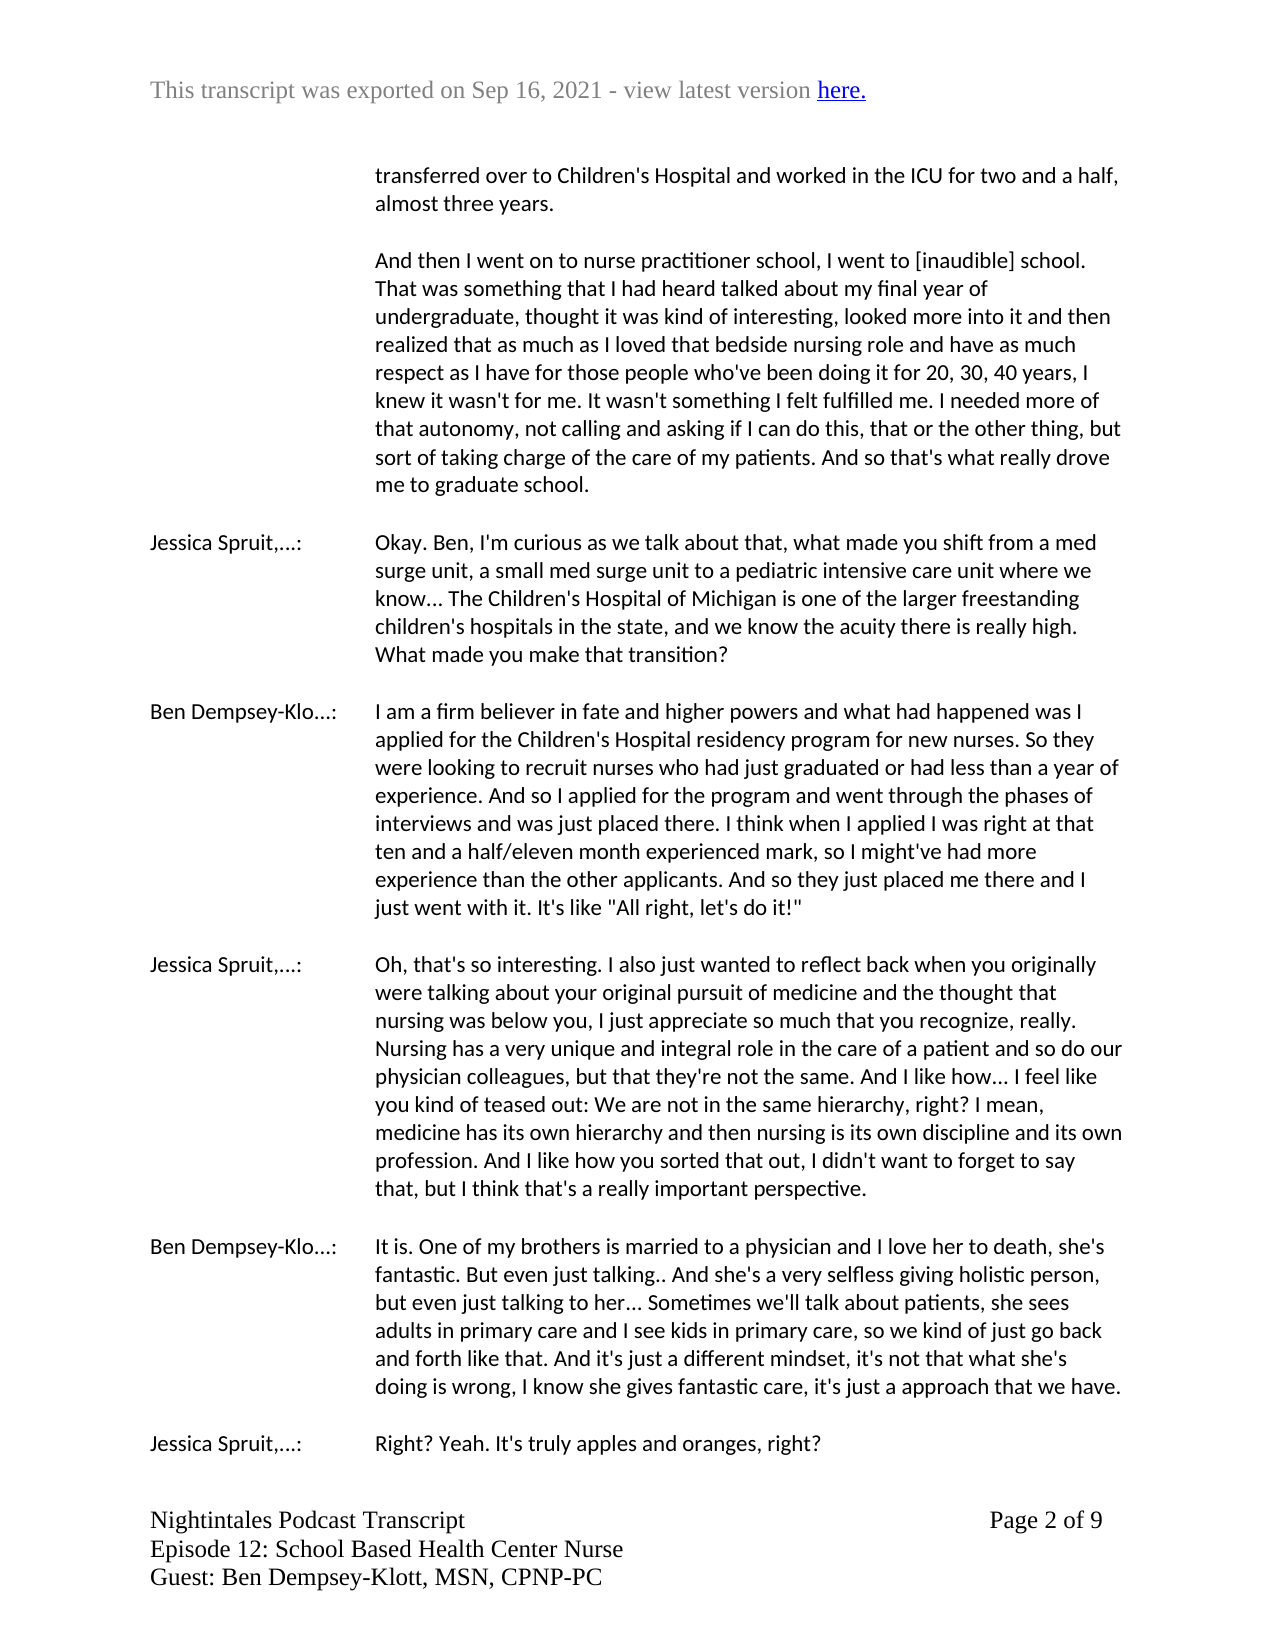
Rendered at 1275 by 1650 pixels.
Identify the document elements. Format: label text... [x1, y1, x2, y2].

text Jessica Spruit,...: Right? Yeah. It's truly apples and oranges, right? [150, 1429, 1125, 1457]
text Ben Dempsey-Klo...: It is. One of my brothers is married to a physician and I love her to death, she's fantastic. But even just talking.. And she's a very selfless giving holistic person, but even just talking to her... Sometimes we'll talk about patients, she sees adults in primary care and I see kids in primary care, so we kind of just go back and forth like that. And it's just a different mindset, it's not that what she's doing is wrong, I know she gives fantastic care, it's just a approach that we have. [150, 1232, 1125, 1400]
text Jessica Spruit,...: Oh, that's so interesting. I also just wanted to reflect back when you originally were talking about your original pursuit of medicine and the thought that nursing was below you, I just appreciate so much that you recognize, really. Nursing has a very unique and integral role in the care of a patient and so do our physician colleagues, but that they're not the same. And I like how... I feel like you kind of teased out: We are not in the same hierarchy, right? I mean, medicine has its own hierarchy and then nursing is its own discipline and its own profession. And I like how you sorted that out, I didn't want to forget to say that, but I think that's a really important perspective. [150, 950, 1125, 1203]
text Ben Dempsey-Klo...: I am a firm believer in fate and higher powers and what had happened was I applied for the Children's Hospital residency program for new nurses. So they were looking to recruit nurses who had just graduated or had less than a year of experience. And so I applied for the program and went through the phases of interviews and was just placed there. I think when I applied I was right at that ten and a half/eleven month experienced mark, so I might've had more experience than the other applicants. And so they just placed me there and I just went with it. It's like "All right, let's do it!" [150, 697, 1125, 921]
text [150, 161, 1125, 217]
text Jessica Spruit,...: Okay. Ben, I'm curious as we talk about that, what made you shift from a med surge unit, a small med surge unit to a pediatric intensive care unit where we know... The Children's Hospital of Michigan is one of the larger freestanding children's hospitals in the state, and we know the acuity there is really high. What made you make that transition? [150, 528, 1125, 668]
text And then I went on to nurse practitioner school, I went to [inaudible] school. That was something that I had heard talked about my final year of undergraduate, thought it was kind of interesting, looked more into it and then realized that as much as I loved that bedside nursing role and have as much respect as I have for those people who've been doing it for 20, 30, 40 years, I knew it wasn't for me. It wasn't something I felt fulfilled me. I needed more of that autonomy, not calling and asking if I can do this, that or the other thing, but sort of taking charge of the care of my patients. And so that's what really drove me to graduate school. [150, 246, 1125, 499]
